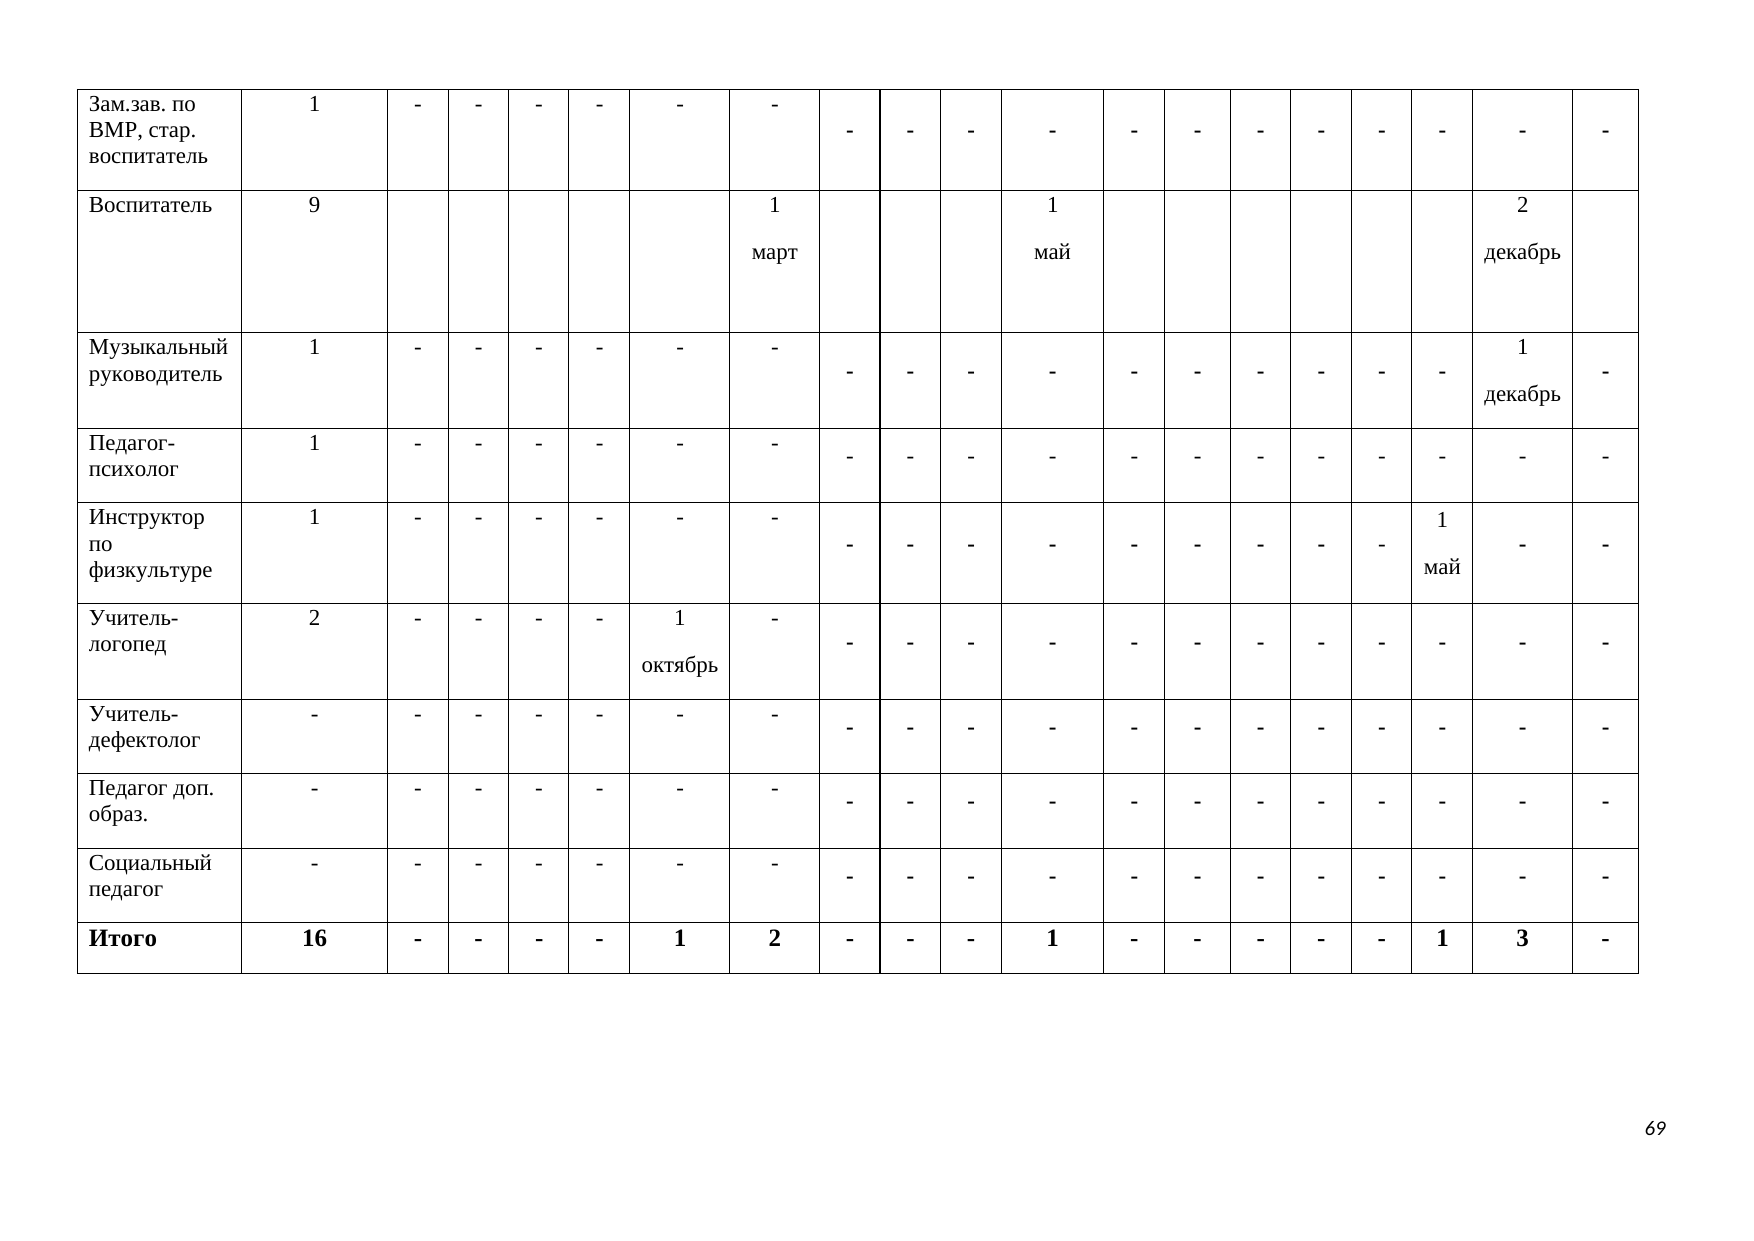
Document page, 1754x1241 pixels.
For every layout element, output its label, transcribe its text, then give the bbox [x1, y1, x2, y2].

table_cell 3 [1473, 923, 1572, 973]
table_cell - [569, 90, 629, 189]
table_cell - [1473, 849, 1572, 922]
table_cell - [1165, 503, 1230, 603]
table_cell - [820, 849, 879, 922]
table_cell - [1002, 429, 1103, 502]
table_cell 1 май [1412, 503, 1472, 603]
table_cell - [388, 774, 448, 848]
table_cell [509, 191, 568, 332]
table_cell - [1231, 604, 1290, 698]
table_cell - [730, 429, 819, 502]
table_cell - [1352, 774, 1411, 848]
table_cell - [569, 923, 629, 973]
table_cell - [1291, 90, 1351, 189]
table_cell - [569, 604, 629, 698]
table_cell - [820, 604, 879, 698]
table_cell - [1573, 429, 1638, 502]
table_cell - [1002, 604, 1103, 698]
table_cell - [1352, 604, 1411, 698]
table_cell - [630, 774, 729, 848]
table_cell [1165, 191, 1230, 332]
table_cell - [1231, 333, 1290, 428]
table_cell - [242, 774, 387, 848]
table_cell - [388, 923, 448, 973]
table_cell - [1573, 503, 1638, 603]
table_cell - [1352, 700, 1411, 773]
table_cell - [1291, 604, 1351, 698]
table_cell - [388, 503, 448, 603]
table_cell - [242, 849, 387, 922]
table_cell - [388, 604, 448, 698]
table_cell - [630, 849, 729, 922]
table_cell [1104, 191, 1164, 332]
table_cell - [509, 923, 568, 973]
table_cell - [941, 333, 1001, 428]
table_cell - [242, 700, 387, 773]
table_cell - [941, 774, 1001, 848]
table_cell - [1231, 923, 1290, 973]
table_cell - [1165, 333, 1230, 428]
table_cell 2 [242, 604, 387, 698]
table_cell - [569, 429, 629, 502]
table_cell - [1291, 774, 1351, 848]
table_cell - [820, 700, 879, 773]
table_cell 1 октябрь [630, 604, 729, 698]
table_cell Социальный педагог [78, 849, 241, 922]
table_cell - [1104, 774, 1164, 848]
table_cell - [1002, 90, 1103, 189]
table_cell - [509, 429, 568, 502]
table_cell - [1104, 923, 1164, 973]
table_cell 1 [242, 503, 387, 603]
table_cell - [449, 503, 508, 603]
table_cell - [1412, 700, 1472, 773]
table_cell - [1291, 923, 1351, 973]
table_cell - [1412, 774, 1472, 848]
table_cell - [1231, 774, 1290, 848]
table_cell - [449, 700, 508, 773]
table_cell - [509, 604, 568, 698]
table_cell - [388, 333, 448, 428]
table_cell - [881, 429, 940, 502]
table_cell - [509, 774, 568, 848]
table_cell 9 [242, 191, 387, 332]
table_cell - [1165, 429, 1230, 502]
table_cell - [449, 849, 508, 922]
table_cell - [1291, 333, 1351, 428]
table_cell - [449, 90, 508, 189]
table_cell 1 декабрь [1473, 333, 1572, 428]
table_cell [1352, 191, 1411, 332]
table_cell - [1352, 923, 1411, 973]
table_cell - [1231, 700, 1290, 773]
table_cell - [820, 429, 879, 502]
table_cell [941, 191, 1001, 332]
table_cell [820, 191, 879, 332]
table_cell - [1104, 849, 1164, 922]
table_cell - [820, 333, 879, 428]
table_cell 1 [242, 90, 387, 189]
table_cell - [1473, 90, 1572, 189]
table_cell - [881, 700, 940, 773]
table_cell [449, 191, 508, 332]
table_cell - [630, 333, 729, 428]
table_cell - [1291, 503, 1351, 603]
table_cell - [730, 90, 819, 189]
table_cell Учитель-логопед [78, 604, 241, 698]
table_cell - [820, 90, 879, 189]
table_cell [1573, 191, 1638, 332]
table_cell - [1573, 849, 1638, 922]
table_cell - [1473, 774, 1572, 848]
table_cell - [1165, 604, 1230, 698]
table_cell - [730, 333, 819, 428]
table_cell - [1291, 429, 1351, 502]
table_cell - [1104, 604, 1164, 698]
table_cell - [881, 849, 940, 922]
table_cell - [388, 700, 448, 773]
table_cell - [1231, 849, 1290, 922]
table_cell - [1573, 923, 1638, 973]
table_cell - [730, 774, 819, 848]
table_cell Педагог-психолог [78, 429, 241, 502]
table_cell - [1573, 90, 1638, 189]
table_cell - [1473, 503, 1572, 603]
table_cell Педагог доп. образ. [78, 774, 241, 848]
table_cell - [1412, 604, 1472, 698]
table_cell - [941, 849, 1001, 922]
table_cell - [941, 604, 1001, 698]
table_cell - [1165, 849, 1230, 922]
table_cell [569, 191, 629, 332]
table_cell 1 [1002, 923, 1103, 973]
table_cell - [1002, 849, 1103, 922]
table_cell - [1573, 333, 1638, 428]
table_cell - [1291, 700, 1351, 773]
table_cell - [941, 503, 1001, 603]
table_cell Воспитатель [78, 191, 241, 332]
table_cell - [1002, 700, 1103, 773]
table_cell 1 май [1002, 191, 1103, 332]
table_cell - [1231, 503, 1290, 603]
table_cell - [630, 429, 729, 502]
table_cell - [509, 700, 568, 773]
table_cell - [1412, 849, 1472, 922]
table_cell - [630, 700, 729, 773]
table_cell 16 [242, 923, 387, 973]
table_cell - [1104, 90, 1164, 189]
table_cell - [1352, 503, 1411, 603]
table_cell - [630, 503, 729, 603]
table_cell - [941, 90, 1001, 189]
table_cell 1 [242, 429, 387, 502]
table_cell - [1291, 849, 1351, 922]
table_cell - [509, 90, 568, 189]
table_cell [388, 191, 448, 332]
table_cell - [1573, 774, 1638, 848]
table_cell - [1352, 429, 1411, 502]
table_cell - [569, 774, 629, 848]
table_cell [881, 191, 940, 332]
table_cell 1 [630, 923, 729, 973]
table_cell - [1473, 700, 1572, 773]
table_cell - [941, 429, 1001, 502]
table_cell - [941, 923, 1001, 973]
table_cell - [449, 774, 508, 848]
table_cell - [1002, 333, 1103, 428]
table_cell - [1352, 333, 1411, 428]
table_cell - [509, 503, 568, 603]
table_cell - [569, 503, 629, 603]
table_cell - [941, 700, 1001, 773]
table_cell - [730, 503, 819, 603]
table_cell 2 декабрь [1473, 191, 1572, 332]
table_cell - [1573, 604, 1638, 698]
table_cell - [1573, 700, 1638, 773]
table_cell - [449, 923, 508, 973]
table_cell - [1104, 503, 1164, 603]
table_cell - [449, 333, 508, 428]
table_cell - [1352, 849, 1411, 922]
table_cell Учитель-дефектолог [78, 700, 241, 773]
table_cell Итого [78, 923, 241, 973]
table_cell - [1412, 333, 1472, 428]
table_cell - [1002, 503, 1103, 603]
table_cell - [881, 333, 940, 428]
table_cell - [1002, 774, 1103, 848]
table_cell - [820, 923, 879, 973]
table_cell - [1473, 429, 1572, 502]
table_cell - [509, 333, 568, 428]
table_cell - [881, 923, 940, 973]
table_cell - [730, 700, 819, 773]
table_cell - [881, 604, 940, 698]
table_cell - [388, 90, 448, 189]
table_cell - [1165, 923, 1230, 973]
table_cell [630, 191, 729, 332]
table_cell - [1231, 90, 1290, 189]
table_cell - [1352, 90, 1411, 189]
table_cell - [1473, 604, 1572, 698]
table_cell - [1165, 700, 1230, 773]
table_cell [1291, 191, 1351, 332]
table_cell - [881, 503, 940, 603]
table_cell - [449, 604, 508, 698]
table_cell 1 [1412, 923, 1472, 973]
table_cell - [820, 503, 879, 603]
table_cell - [1104, 429, 1164, 502]
table_cell - [820, 774, 879, 848]
table_cell - [881, 774, 940, 848]
table_cell - [730, 849, 819, 922]
table_cell - [1412, 429, 1472, 502]
table_cell - [569, 333, 629, 428]
table_cell - [881, 90, 940, 189]
table_cell 2 [730, 923, 819, 973]
table_cell [1412, 191, 1472, 332]
table_cell Зам.зав. по ВМР, стар. воспитатель [78, 90, 241, 189]
table_cell - [630, 90, 729, 189]
table_cell [1231, 191, 1290, 332]
table_cell - [388, 429, 448, 502]
table_cell 1 [242, 333, 387, 428]
table_cell - [569, 700, 629, 773]
table_cell - [1104, 700, 1164, 773]
table_cell Инструктор по физкультуре [78, 503, 241, 603]
table_cell - [1104, 333, 1164, 428]
table_cell - [1412, 90, 1472, 189]
table_cell Музыкальный руководитель [78, 333, 241, 428]
table_cell 1 март [730, 191, 819, 332]
table_cell - [1231, 429, 1290, 502]
table_cell - [449, 429, 508, 502]
table_cell - [1165, 774, 1230, 848]
table_cell - [509, 849, 568, 922]
table_cell - [730, 604, 819, 698]
table_cell - [569, 849, 629, 922]
table_cell - [388, 849, 448, 922]
table_cell - [1165, 90, 1230, 189]
